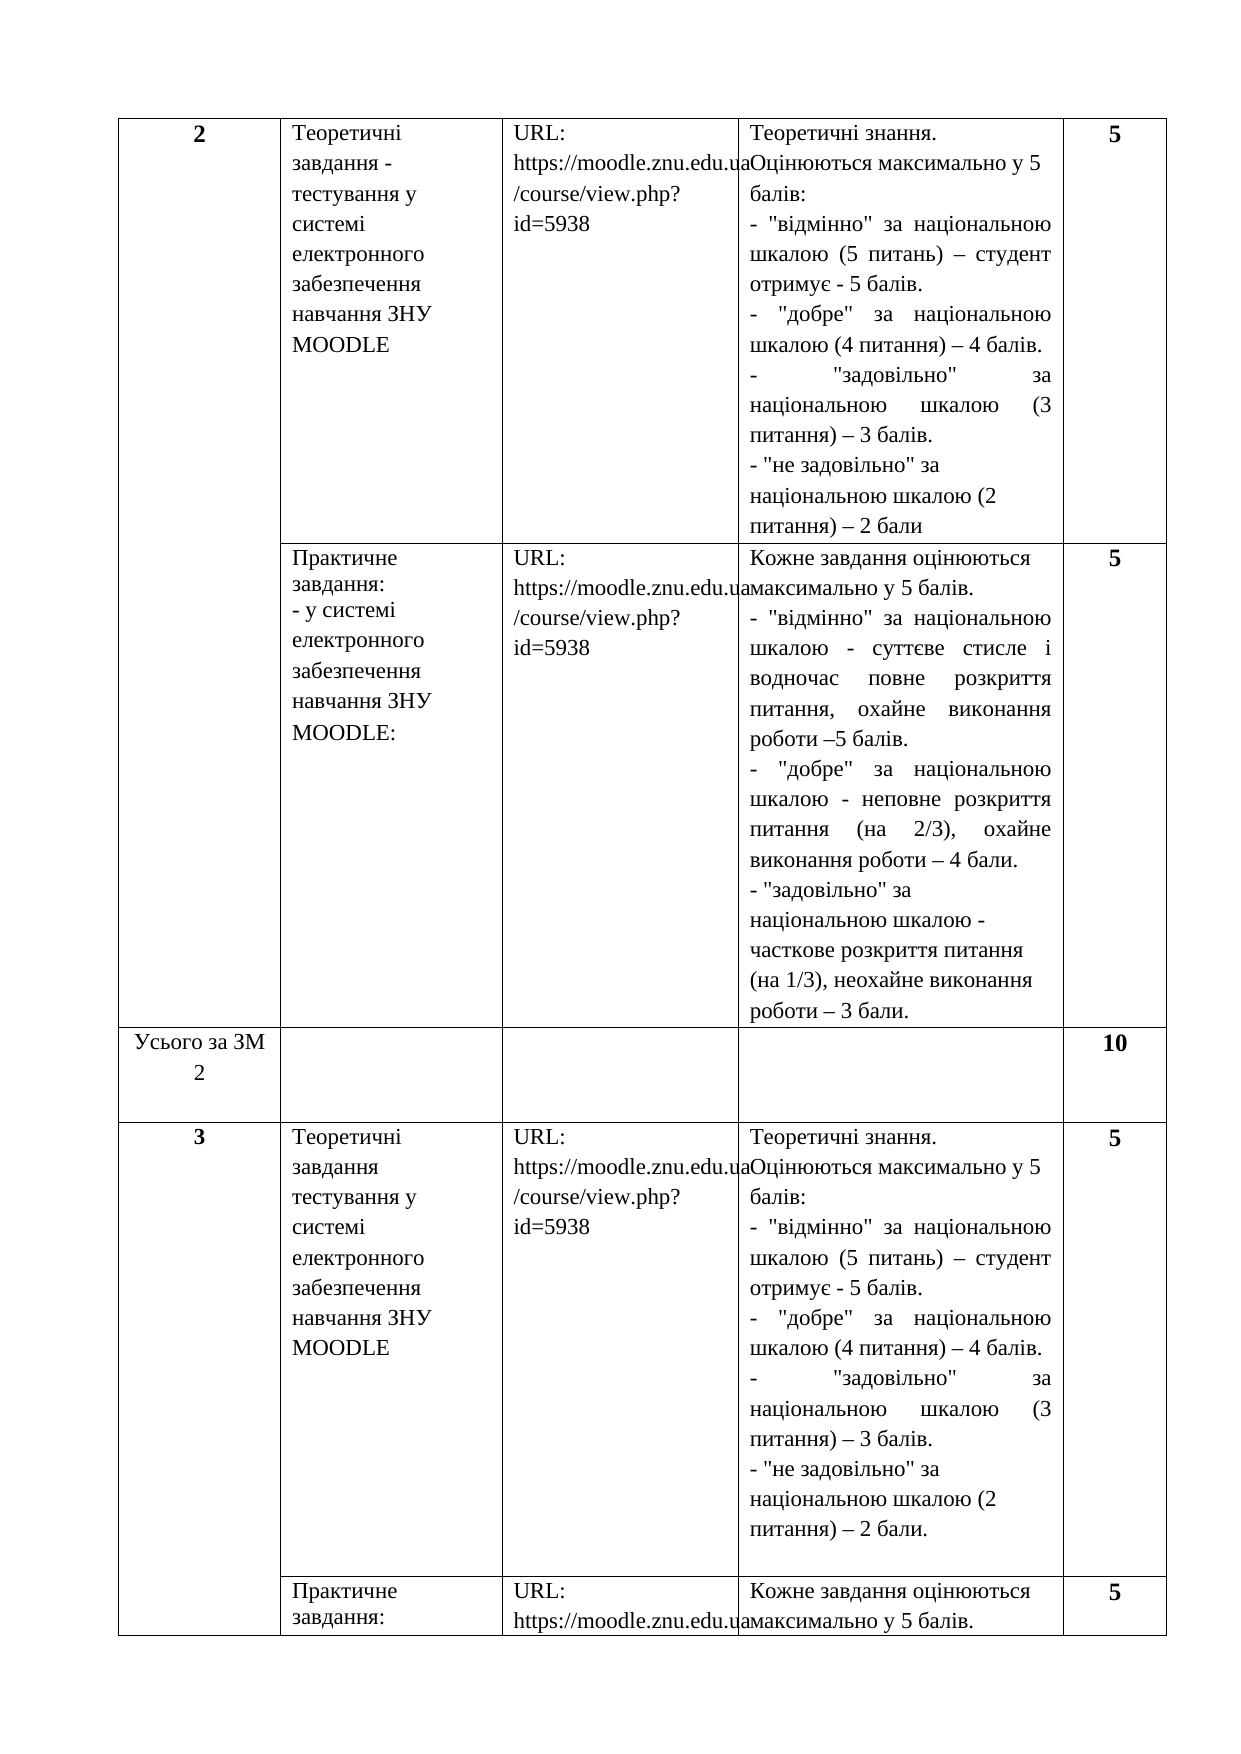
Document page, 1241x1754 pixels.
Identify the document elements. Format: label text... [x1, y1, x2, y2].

table_cell Теоретичні завдання - тестування у системі електронного забезпечення навчання ЗНУ MOODLE [281, 119, 502, 542]
table_cell 5 [1064, 1123, 1166, 1576]
table_cell Усього за ЗМ 2 [119, 1028, 280, 1122]
table_cell 3 [119, 1123, 280, 1635]
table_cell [503, 119, 738, 542]
table_cell Теоретичні знання. Оцінюються максимально у 5 балів: - "відмінно" за національною шкалою (5 питань) – студент отримує - 5 балів. - "добре" за національною шкалою (4 питання) – 4 балів. - "задовільно" за національною шкалою (3 питання) – 3 балів. - "не задовільно" за національною шкалою (2 питання) – 2 бали [739, 119, 1063, 542]
table_cell 5 [1064, 119, 1166, 542]
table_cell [503, 1577, 738, 1635]
table_cell [503, 1028, 738, 1122]
table_cell URL: https://moodle.znu.edu.ua/course/view.php?id=5938 [503, 544, 738, 1027]
table_cell Теоретичні завдання тестування у системі електронного забезпечення навчання ЗНУ MOODLE [281, 1123, 502, 1576]
table_cell URL: https://moodle.znu.edu.ua/course/view.php?id=5938 [503, 1123, 738, 1576]
table_cell 10 [1064, 1028, 1166, 1122]
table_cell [739, 1577, 1063, 1635]
table_cell 5 [1064, 1577, 1166, 1635]
table_cell 2 [119, 119, 280, 1027]
table_cell Практичне завдання: - у системі електронного забезпечення навчання ЗНУ MOODLE: [281, 544, 502, 1027]
table_cell [739, 1028, 1063, 1122]
table_cell [281, 1028, 502, 1122]
table_cell 5 [1064, 544, 1166, 1027]
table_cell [281, 1577, 502, 1635]
table_cell Теоретичні знання. Оцінюються максимально у 5 балів: - "відмінно" за національною шкалою (5 питань) – студент отримує - 5 балів. - "добре" за національною шкалою (4 питання) – 4 балів. - "задовільно" за національною шкалою (3 питання) – 3 балів. - "не задовільно" за національною шкалою (2 питання) – 2 бали. [739, 1123, 1063, 1576]
